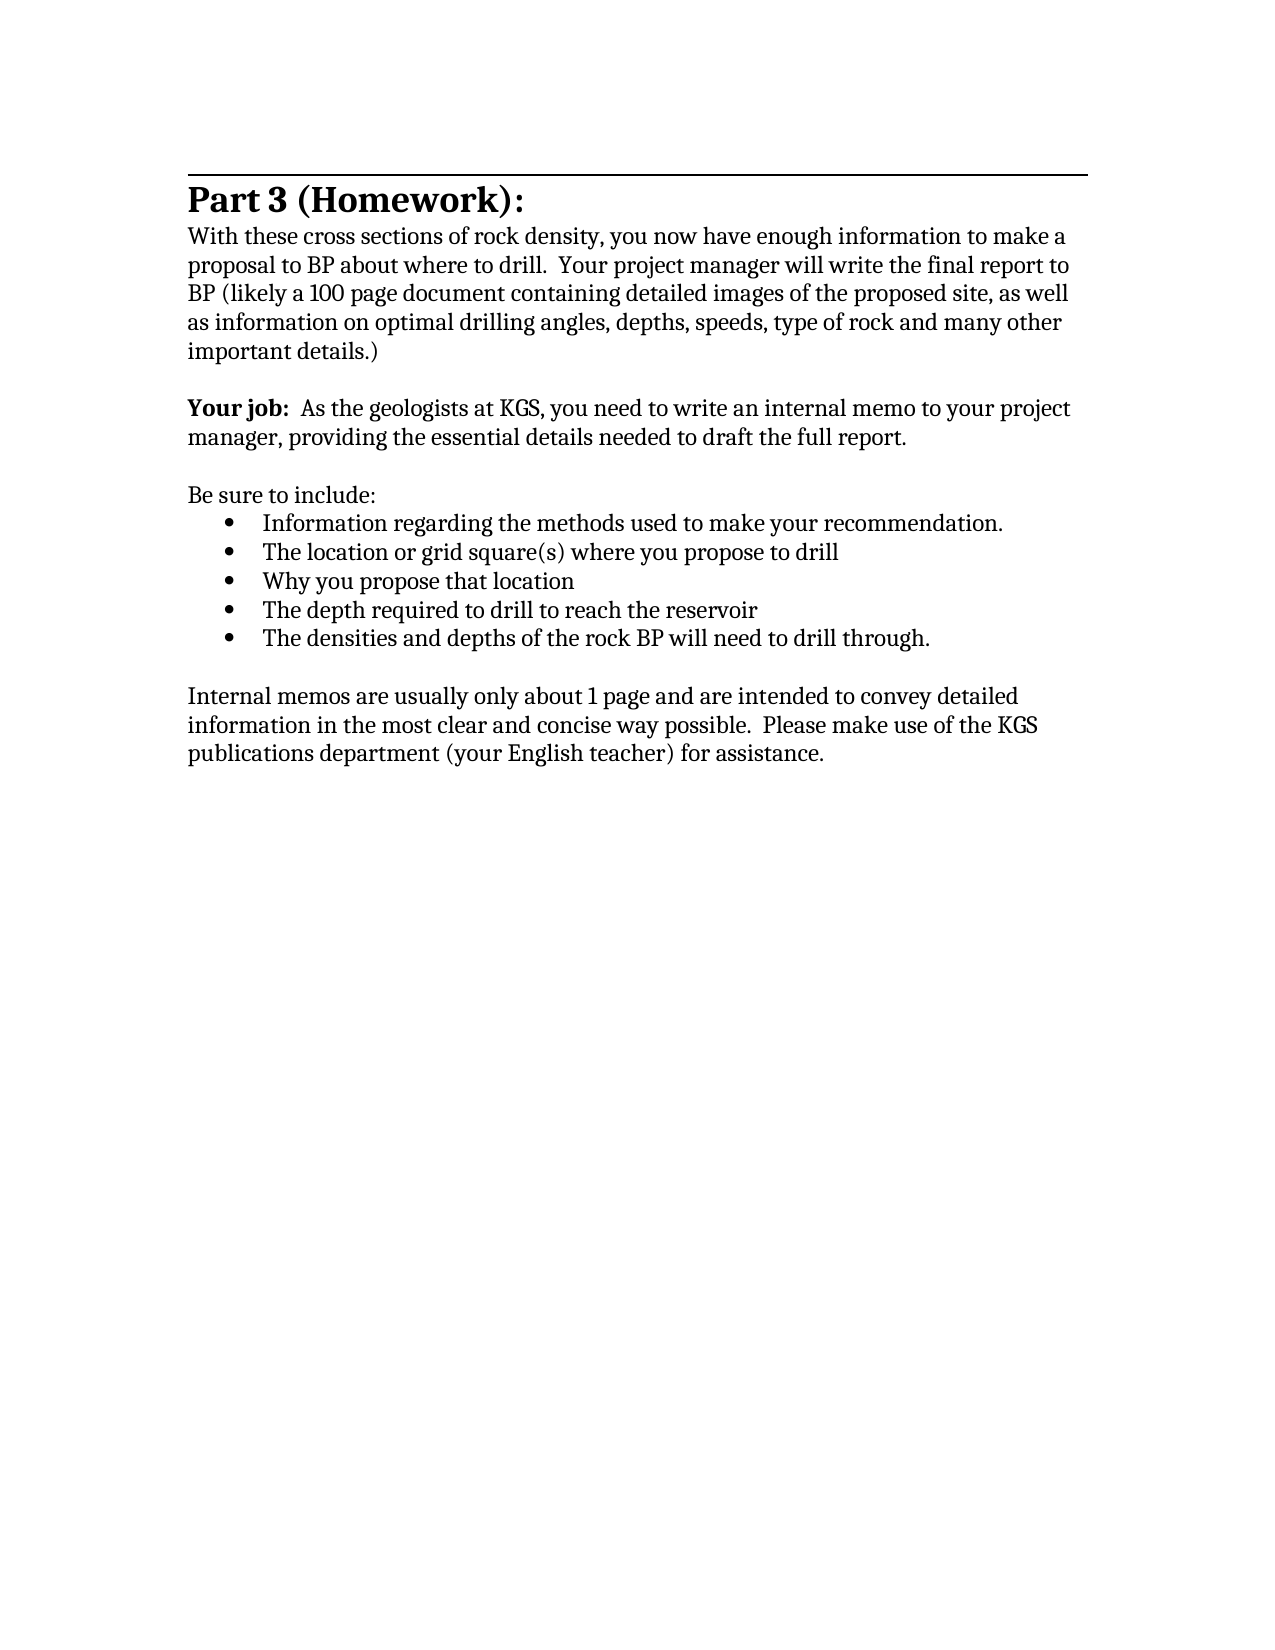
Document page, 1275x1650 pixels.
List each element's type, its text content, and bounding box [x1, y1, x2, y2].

list Information regarding the methods used to make your recommendation. [225, 509, 1087, 538]
text With these cross sections of rock density, you now have enough information to make a proposal to BP about where to drill. Your project manager will write the final report to BP (likely a 100 page document containing detailed images of the proposed site, as well as information on optimal drilling angles, depths, speeds, type of rock and many other important details.) [187, 222, 1087, 366]
list The location or grid square(s) where you propose to drill [225, 538, 1087, 567]
text Internal memos are usually only about 1 page and are intended to convey detailed information in the most clear and concise way possible. Please make use of the KGS publications department (your English teacher) for assistance. [187, 682, 1087, 768]
list Why you propose that location [225, 567, 1087, 596]
text Part 3 (Homework): [187, 179, 1087, 222]
list The densities and depths of the rock BP will need to drill through. [225, 624, 1087, 653]
text Your job: As the geologists at KGS, you need to write an internal memo to your project manager, providing the essential details needed to draft the full report. [187, 394, 1087, 452]
list The depth required to drill to reach the reservoir [225, 596, 1087, 624]
text Be sure to include: [187, 481, 1087, 509]
